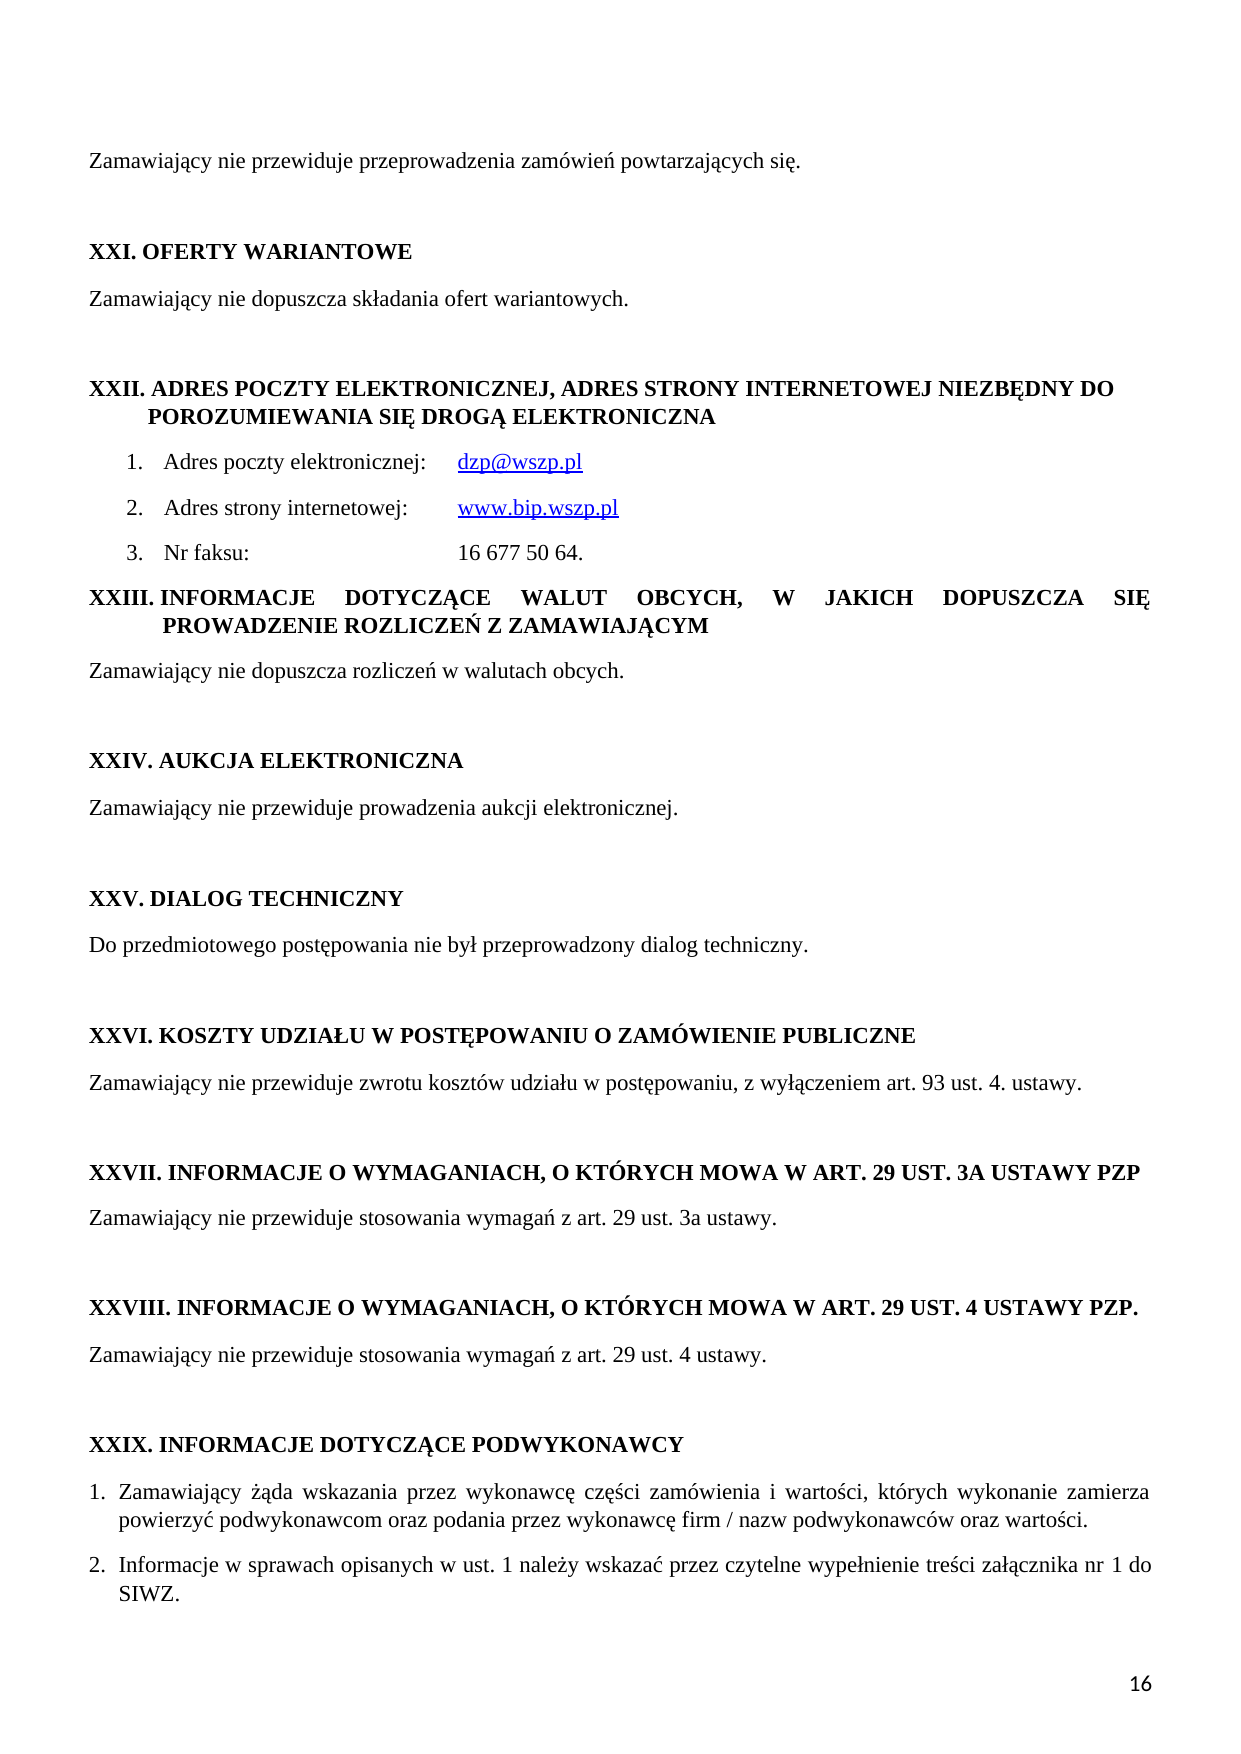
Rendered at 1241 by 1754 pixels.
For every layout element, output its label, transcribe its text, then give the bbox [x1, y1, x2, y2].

text XXII. ADRES POCZTY ELEKTRONICZNEJ, ADRES STRONY INTERNETOWEJ NIEZBĘDNY DO POROZUMIEWANIA SIĘ DROGĄ ELEKTRONICZNA [89, 375, 1152, 430]
text Zamawiający nie przewiduje zwrotu kosztów udziału w postępowaniu, z wyłączeniem art. 93 ust. 4. ustawy. [89, 1068, 1152, 1095]
list Zamawiający żąda wskazania przez wykonawcę części zamówienia i wartości, których wykonanie zamierza powierzyć podwykonawcom oraz podania przez wykonawcę firm / nazw podwykonawców oraz wartości. [89, 1478, 1152, 1533]
list Informacje w sprawach opisanych w ust. 1 należy wskazać przez czytelne wypełnienie treści załącznika nr 1 do SIWZ. [89, 1552, 1152, 1606]
text Zamawiający nie dopuszcza rozliczeń w walutach obcych. [89, 657, 1152, 684]
text XXI. OFERTY WARIANTOWE [89, 238, 1152, 264]
text XXVII. INFORMACJE O WYMAGANIACH, O KTÓRYCH MOWA W ART. 29 UST. 3A USTAWY PZP [89, 1159, 1152, 1185]
text XXIV. AUKCJA ELEKTRONICZNA [89, 747, 1152, 774]
text XXV. DIALOG TECHNICZNY [89, 884, 1152, 911]
list Adres strony internetowej: www.bip.wszp.pl [126, 493, 1152, 520]
text Zamawiający nie przewiduje stosowania wymagań z art. 29 ust. 4 ustawy. [89, 1341, 1152, 1367]
text Zamawiający nie przewiduje przeprowadzenia zamówień powtarzających się. [89, 148, 1152, 174]
list Adres poczty elektronicznej: dzp@wszp.pl [126, 448, 1152, 475]
text Zamawiający nie przewiduje prowadzenia aukcji elektronicznej. [89, 794, 1152, 821]
text Do przedmiotowego postępowania nie był przeprowadzony dialog techniczny. [89, 931, 1152, 958]
text Zamawiający nie przewiduje stosowania wymagań z art. 29 ust. 3a ustawy. [89, 1204, 1152, 1230]
text XXVI. KOSZTY UDZIAŁU W POSTĘPOWANIU O ZAMÓWIENIE PUBLICZNE [89, 1022, 1152, 1048]
text XXVIII. INFORMACJE O WYMAGANIACH, O KTÓRYCH MOWA W ART. 29 UST. 4 USTAWY PZP. [89, 1294, 1152, 1320]
list Nr faksu: 16 677 50 64. [126, 539, 1152, 565]
text Zamawiający nie dopuszcza składania ofert wariantowych. [89, 285, 1152, 311]
text XXIX. INFORMACJE DOTYCZĄCE PODWYKONAWCY [89, 1431, 1152, 1457]
text XXIII. INFORMACJE DOTYCZĄCE WALUT OBCYCH, W JAKICH DOPUSZCZA SIĘ PROWADZENIE ROZLICZEŃ Z ZAMAWIAJĄCYM [89, 584, 1152, 638]
